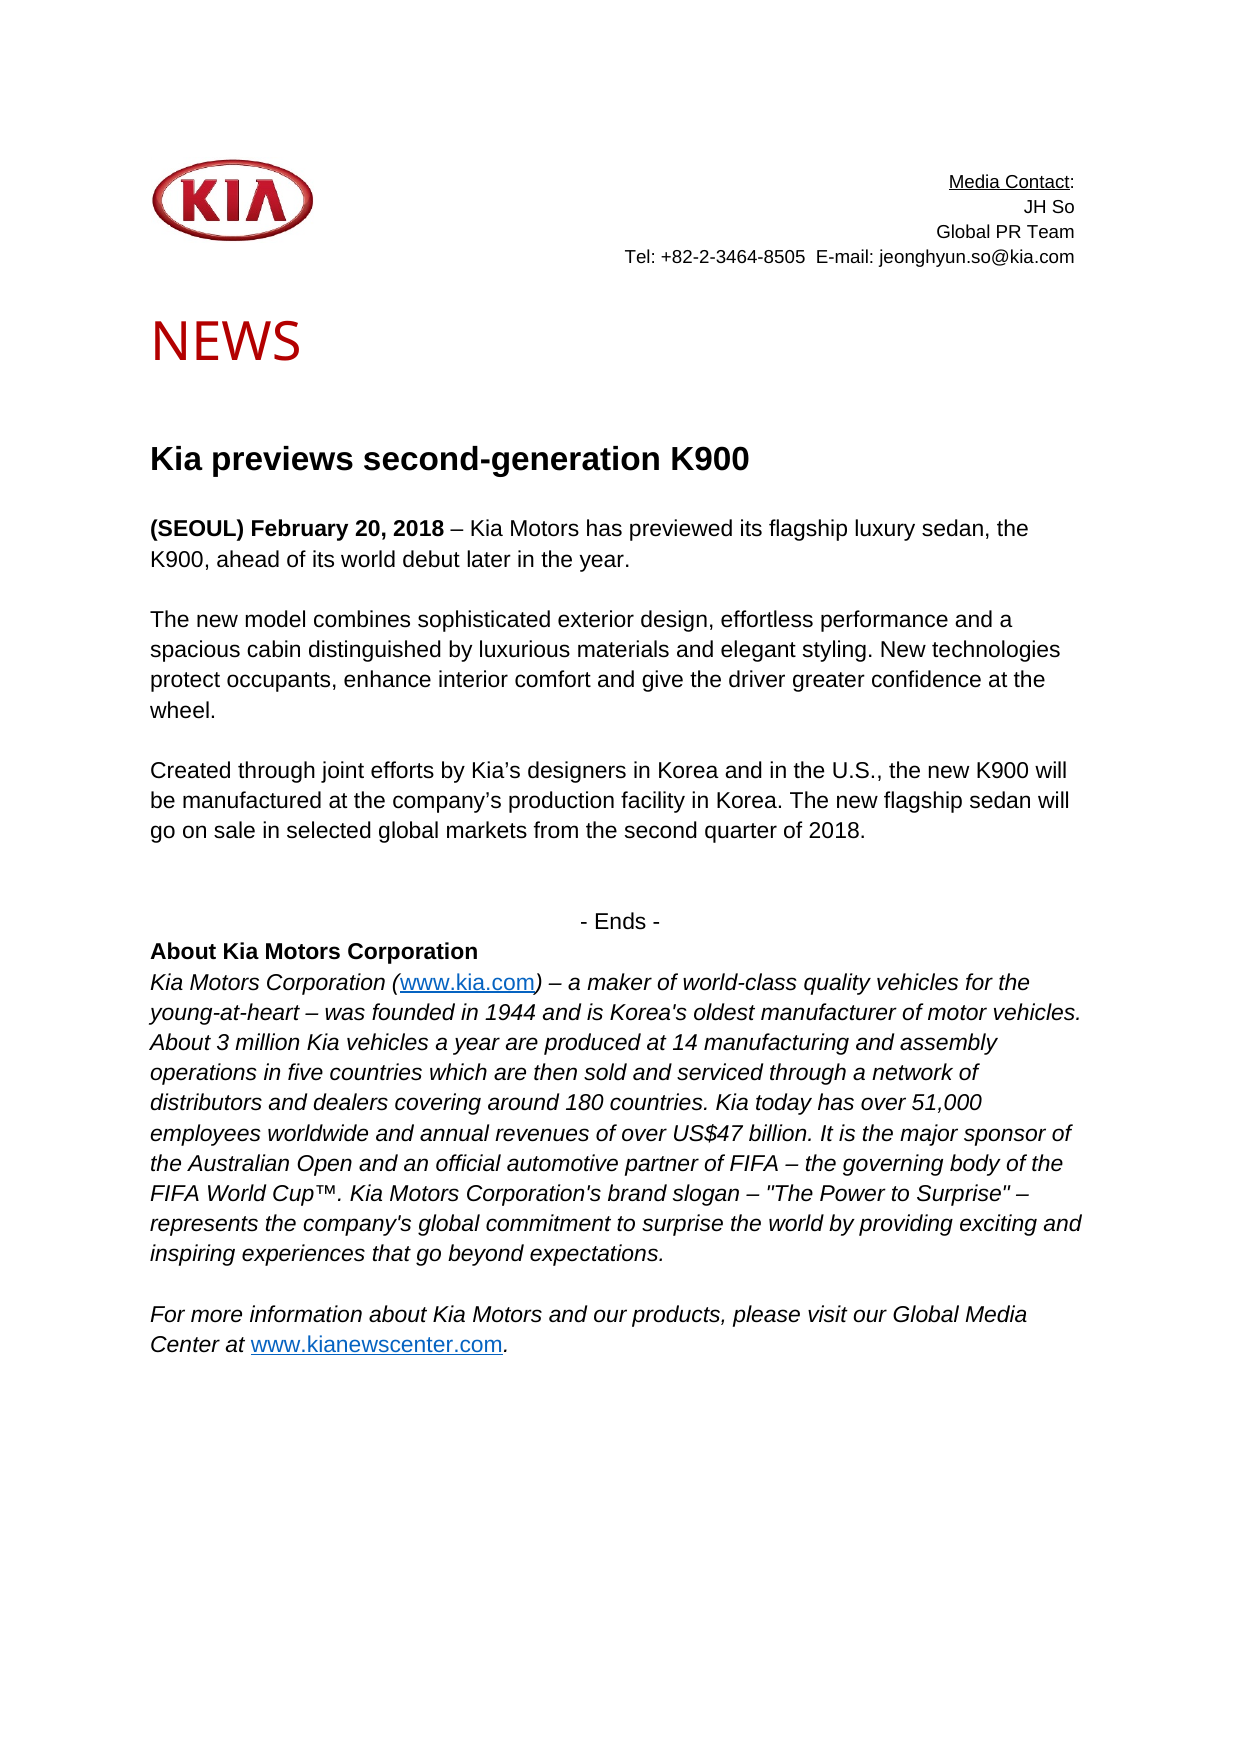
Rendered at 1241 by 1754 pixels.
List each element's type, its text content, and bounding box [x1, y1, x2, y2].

text - Ends - [150, 908, 1090, 934]
text (SEOUL) February 20, 2018 – Kia Motors has previewed its flagship luxury sedan, the K900, ahead of its world debut later in the year. [150, 515, 1090, 572]
text NEWS [150, 302, 1090, 376]
text The new model combines sophisticated exterior design, effortless performance and a spacious cabin distinguished by luxurious materials and elegant styling. New technologies protect occupants, enhance interior comfort and give the driver greater confidence at the wheel. [150, 606, 1090, 723]
picture [151, 157, 315, 243]
text For more information about Kia Motors and our products, please visit our Global Media Center at www.kianewscenter.com. [150, 1301, 1090, 1357]
text Created through joint efforts by Kia’s designers in Korea and in the U.S., the new K900 will be manufactured at the company’s production facility in Korea. The new flagship sedan will go on sale in selected global markets from the second quarter of 2018. [150, 757, 1090, 844]
text Kia Motors Corporation (www.kia.com) – a maker of world-class quality vehicles for the young-at-heart – was founded in 1944 and is Korea's oldest manufacturer of motor vehicles. About 3 million Kia vehicles a year are produced at 14 manufacturing and assembly operations in five countries which are then sold and serviced through a network of distributors and dealers covering around 180 countries. Kia today has over 51,000 employees worldwide and annual revenues of over US$47 billion. It is the major sponsor of the Australian Open and an official automotive partner of FIFA – the governing body of the FIFA World Cup™. Kia Motors Corporation's brand slogan – "The Power to Surprise" – represents the company's global commitment to surprise the world by providing exciting and inspiring experiences that go beyond expectations. [150, 968, 1090, 1267]
text About Kia Motors Corporation [150, 938, 1090, 965]
text Kia previews second-generation K900 [150, 438, 1090, 477]
